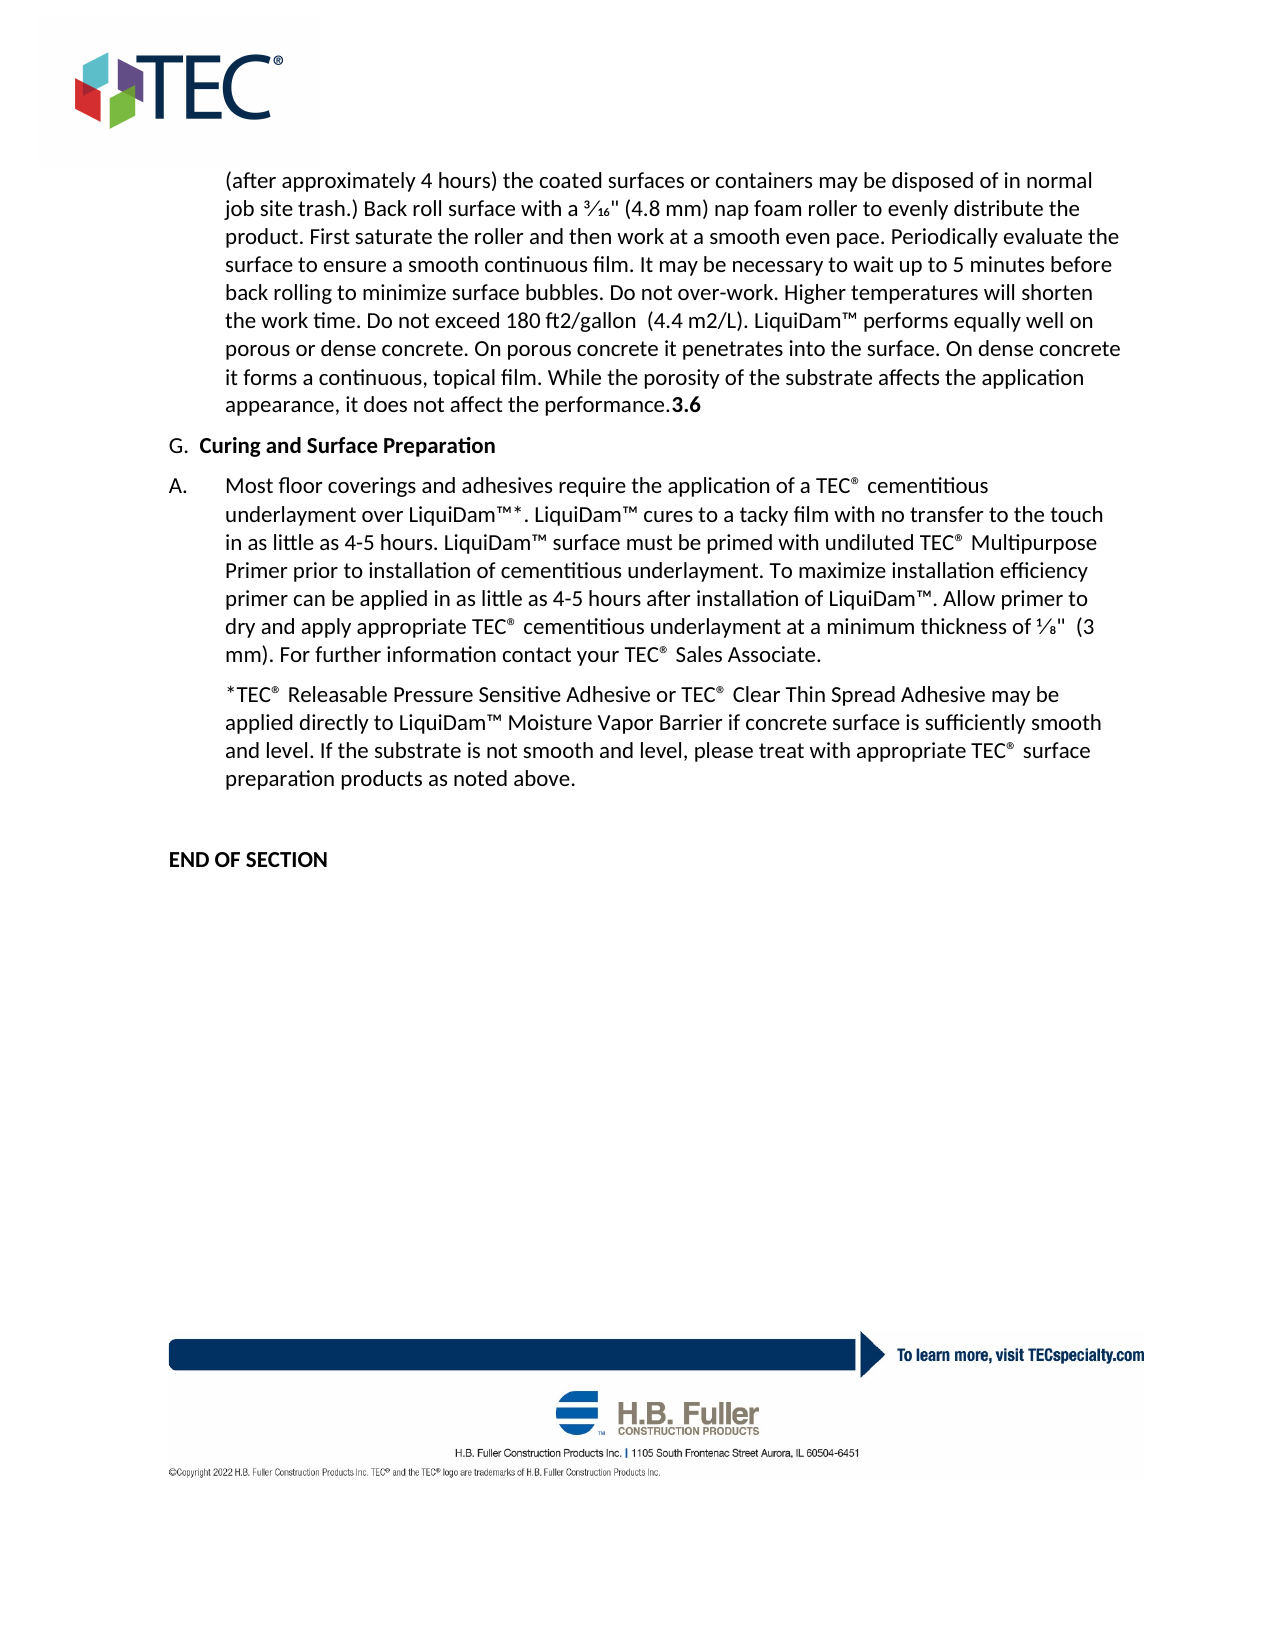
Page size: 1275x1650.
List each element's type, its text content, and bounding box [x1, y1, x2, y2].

picture [168, 1331, 1144, 1479]
picture [37, 15, 320, 167]
text A. Most floor coverings and adhesives require the application of a TEC® cementitious underlayment over LiquiDam™*. LiquiDam™ cures to a tacky film with no transfer to the touch in as little as 4-5 hours. LiquiDam™ surface must be primed with undiluted TEC® Multipurpose Primer prior to installation of cementitious underlayment. To maximize installation efficiency primer can be applied in as little as 4-5 hours after installation of LiquiDam™. Allow primer to dry and apply appropriate TEC® cementitious underlayment at a minimum thickness of 1⁄8" (3 mm). For further information contact your TEC® Sales Associate. [169, 472, 1125, 668]
text *TEC® Releasable Pressure Sensitive Adhesive or TEC® Clear Thin Spread Adhesive may be applied directly to LiquiDam™ Moisture Vapor Barrier if concrete surface is sufficiently smooth and level. If the substrate is not smooth and level, please treat with appropriate TEC® surface preparation products as noted above. [169, 680, 1125, 792]
list Curing and Surface Preparation [169, 431, 1125, 459]
text END OF SECTION [169, 845, 1125, 873]
